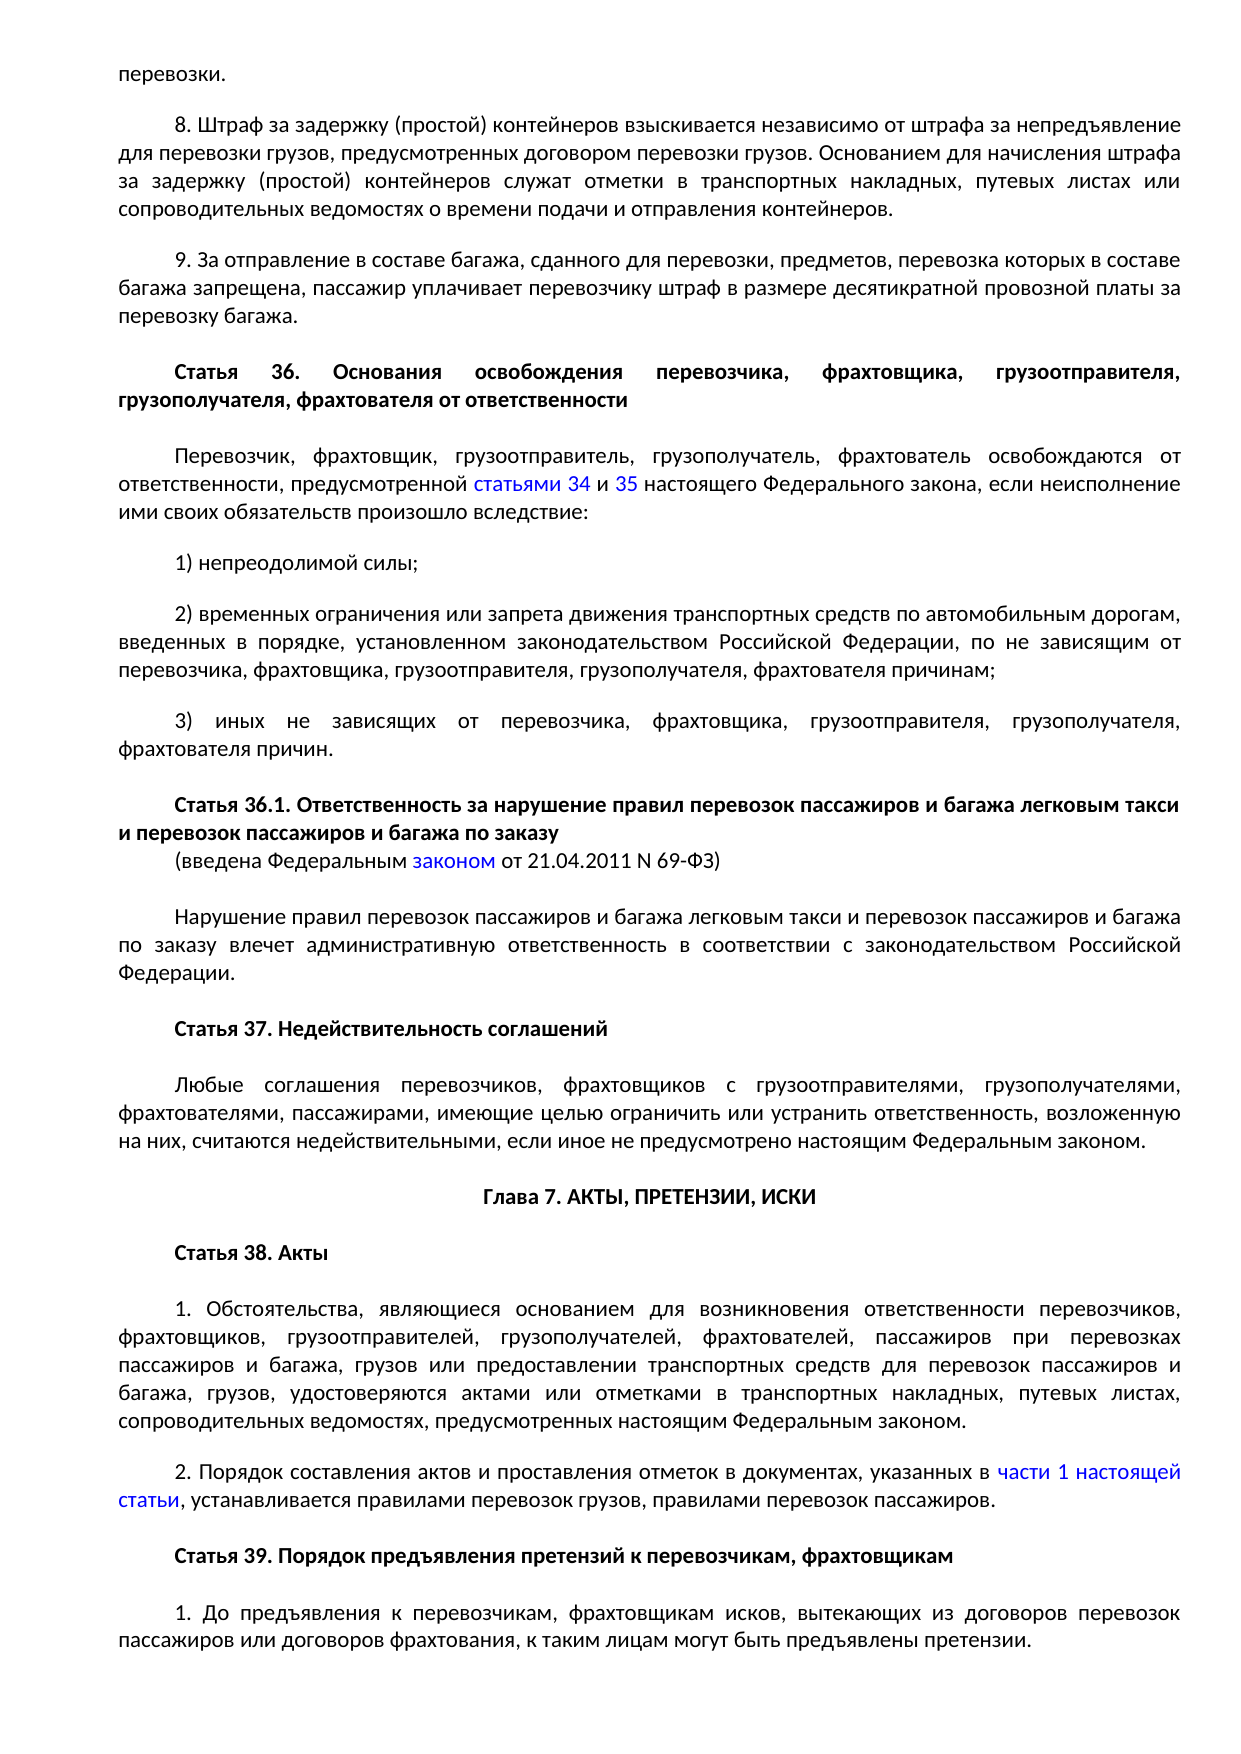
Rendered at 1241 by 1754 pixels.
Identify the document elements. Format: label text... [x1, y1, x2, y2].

text 1) непреодолимой силы; [118, 548, 1181, 576]
title Глава 7. АКТЫ, ПРЕТЕНЗИИ, ИСКИ [118, 1182, 1181, 1210]
title Статья 39. Порядок предъявления претензий к перевозчикам, фрахтовщикам [118, 1542, 1181, 1569]
text (введена Федеральным законом от 21.04.2011 N 69-ФЗ) [118, 846, 1181, 874]
title Статья 36.1. Ответственность за нарушение правил перевозок пассажиров и багажа легковым такси и перевозок пассажиров и багажа по заказу [118, 790, 1181, 846]
title Статья 37. Недействительность соглашений [118, 1014, 1181, 1042]
text 3) иных не зависящих от перевозчика, фрахтовщика, грузоотправителя, грузополучателя, фрахтователя причин. [118, 706, 1181, 762]
text 2) временных ограничения или запрета движения транспортных средств по автомобильным дорогам, введенных в порядке, установленном законодательством Российской Федерации, по не зависящим от перевозчика, фрахтовщика, грузоотправителя, грузополучателя, фрахтователя причинам; [118, 599, 1181, 683]
text Любые соглашения перевозчиков, фрахтовщиков с грузоотправителями, грузополучателями, фрахтователями, пассажирами, имеющие целью ограничить или устранить ответственность, возложенную на них, считаются недействительными, если иное не предусмотрено настоящим Федеральным законом. [118, 1070, 1181, 1154]
title Статья 36. Основания освобождения перевозчика, фрахтовщика, грузоотправителя, грузополучателя, фрахтователя от ответственности [118, 357, 1181, 413]
title Статья 38. Акты [118, 1238, 1181, 1266]
text 1. Обстоятельства, являющиеся основанием для возникновения ответственности перевозчиков, фрахтовщиков, грузоотправителей, грузополучателей, фрахтователей, пассажиров при перевозках пассажиров и багажа, грузов или предоставлении транспортных средств для перевозок пассажиров и багажа, грузов, удостоверяются актами или отметками в транспортных накладных, путевых листах, сопроводительных ведомостях, предусмотренных настоящим Федеральным законом. [118, 1294, 1181, 1434]
text Нарушение правил перевозок пассажиров и багажа легковым такси и перевозок пассажиров и багажа по заказу влечет административную ответственность в соответствии с законодательством Российской Федерации. [118, 902, 1181, 986]
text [118, 59, 1181, 87]
text 2. Порядок составления актов и проставления отметок в документах, указанных в части 1 настоящей статьи, устанавливается правилами перевозок грузов, правилами перевозок пассажиров. [118, 1457, 1181, 1513]
text 1. До предъявления к перевозчикам, фрахтовщикам исков, вытекающих из договоров перевозок пассажиров или договоров фрахтования, к таким лицам могут быть предъявлены претензии. [118, 1598, 1181, 1654]
text Перевозчик, фрахтовщик, грузоотправитель, грузополучатель, фрахтователь освобождаются от ответственности, предусмотренной статьями 34 и 35 настоящего Федерального закона, если неисполнение ими своих обязательств произошло вследствие: [118, 441, 1181, 525]
text 9. За отправление в составе багажа, сданного для перевозки, предметов, перевозка которых в составе багажа запрещена, пассажир уплачивает перевозчику штраф в размере десятикратной провозной платы за перевозку багажа. [118, 245, 1181, 329]
text 8. Штраф за задержку (простой) контейнеров взыскивается независимо от штрафа за непредъявление для перевозки грузов, предусмотренных договором перевозки грузов. Основанием для начисления штрафа за задержку (простой) контейнеров служат отметки в транспортных накладных, путевых листах или сопроводительных ведомостях о времени подачи и отправления контейнеров. [118, 110, 1181, 222]
